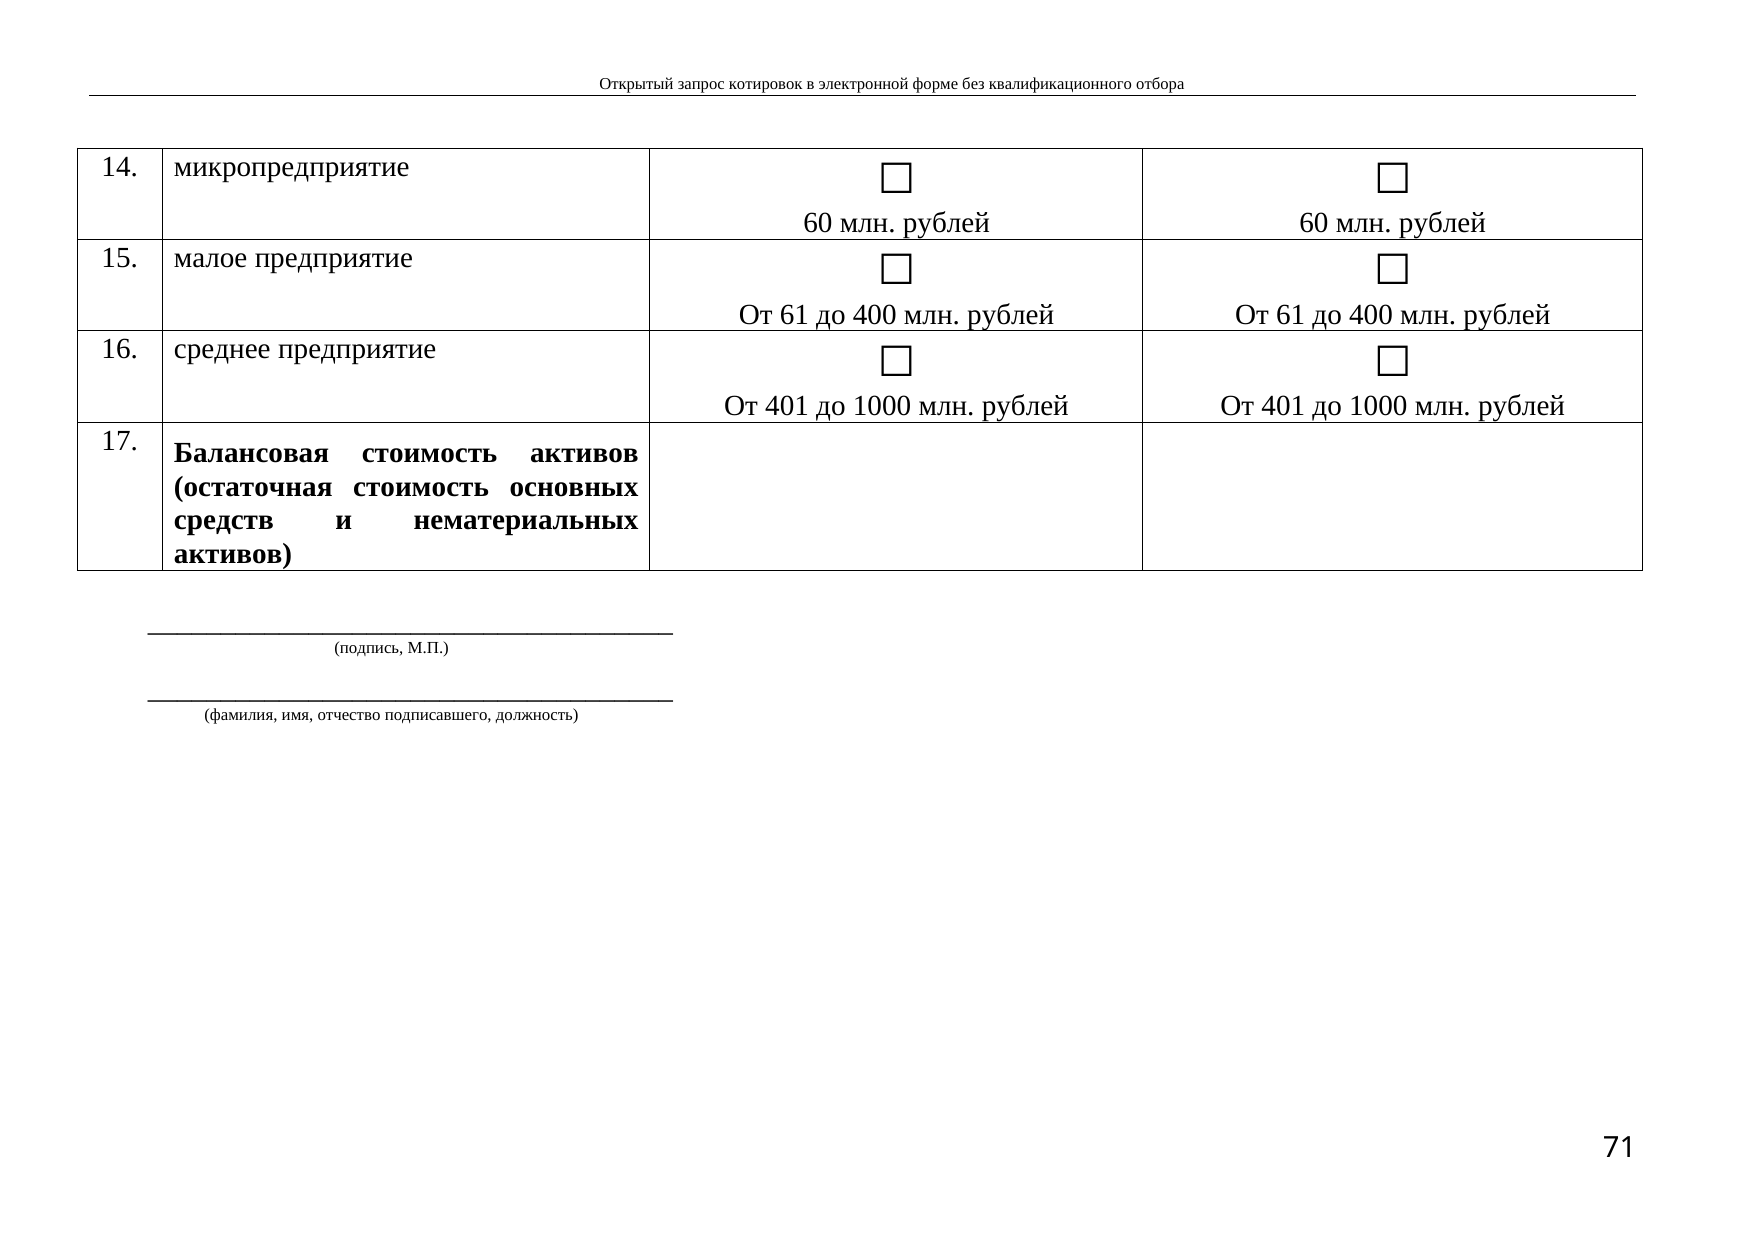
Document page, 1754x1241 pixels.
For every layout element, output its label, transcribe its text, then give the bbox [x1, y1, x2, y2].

table_cell ☐ От 61 до 400 млн. рублей [650, 240, 1142, 330]
table_cell Балансовая стоимость активов (остаточная стоимость основных средств и нематериальных активов) [163, 423, 649, 569]
text ____________________________________ [89, 604, 1636, 638]
table_cell [1143, 423, 1642, 569]
table_cell [78, 240, 162, 330]
table_cell ☐ От 401 до 1000 млн. рублей [650, 331, 1142, 422]
table_cell [78, 149, 162, 239]
table_cell ☐ От 401 до 1000 млн. рублей [1143, 331, 1642, 422]
table_cell ☐ От 61 до 400 млн. рублей [1143, 240, 1642, 330]
table_cell среднее предприятие [163, 331, 649, 422]
text ____________________________________ [89, 671, 1636, 705]
table_cell [650, 423, 1142, 569]
table_cell ☐ 60 млн. рублей [1143, 149, 1642, 239]
text (подпись, М.П.) [89, 638, 694, 671]
table_cell микропредприятие [163, 149, 649, 239]
table_cell [78, 331, 162, 422]
table_cell [78, 423, 162, 569]
table_cell ☐ 60 млн. рублей [650, 149, 1142, 239]
text (фамилия, имя, отчество подписавшего, должность) [89, 705, 694, 738]
table_cell малое предприятие [163, 240, 649, 330]
